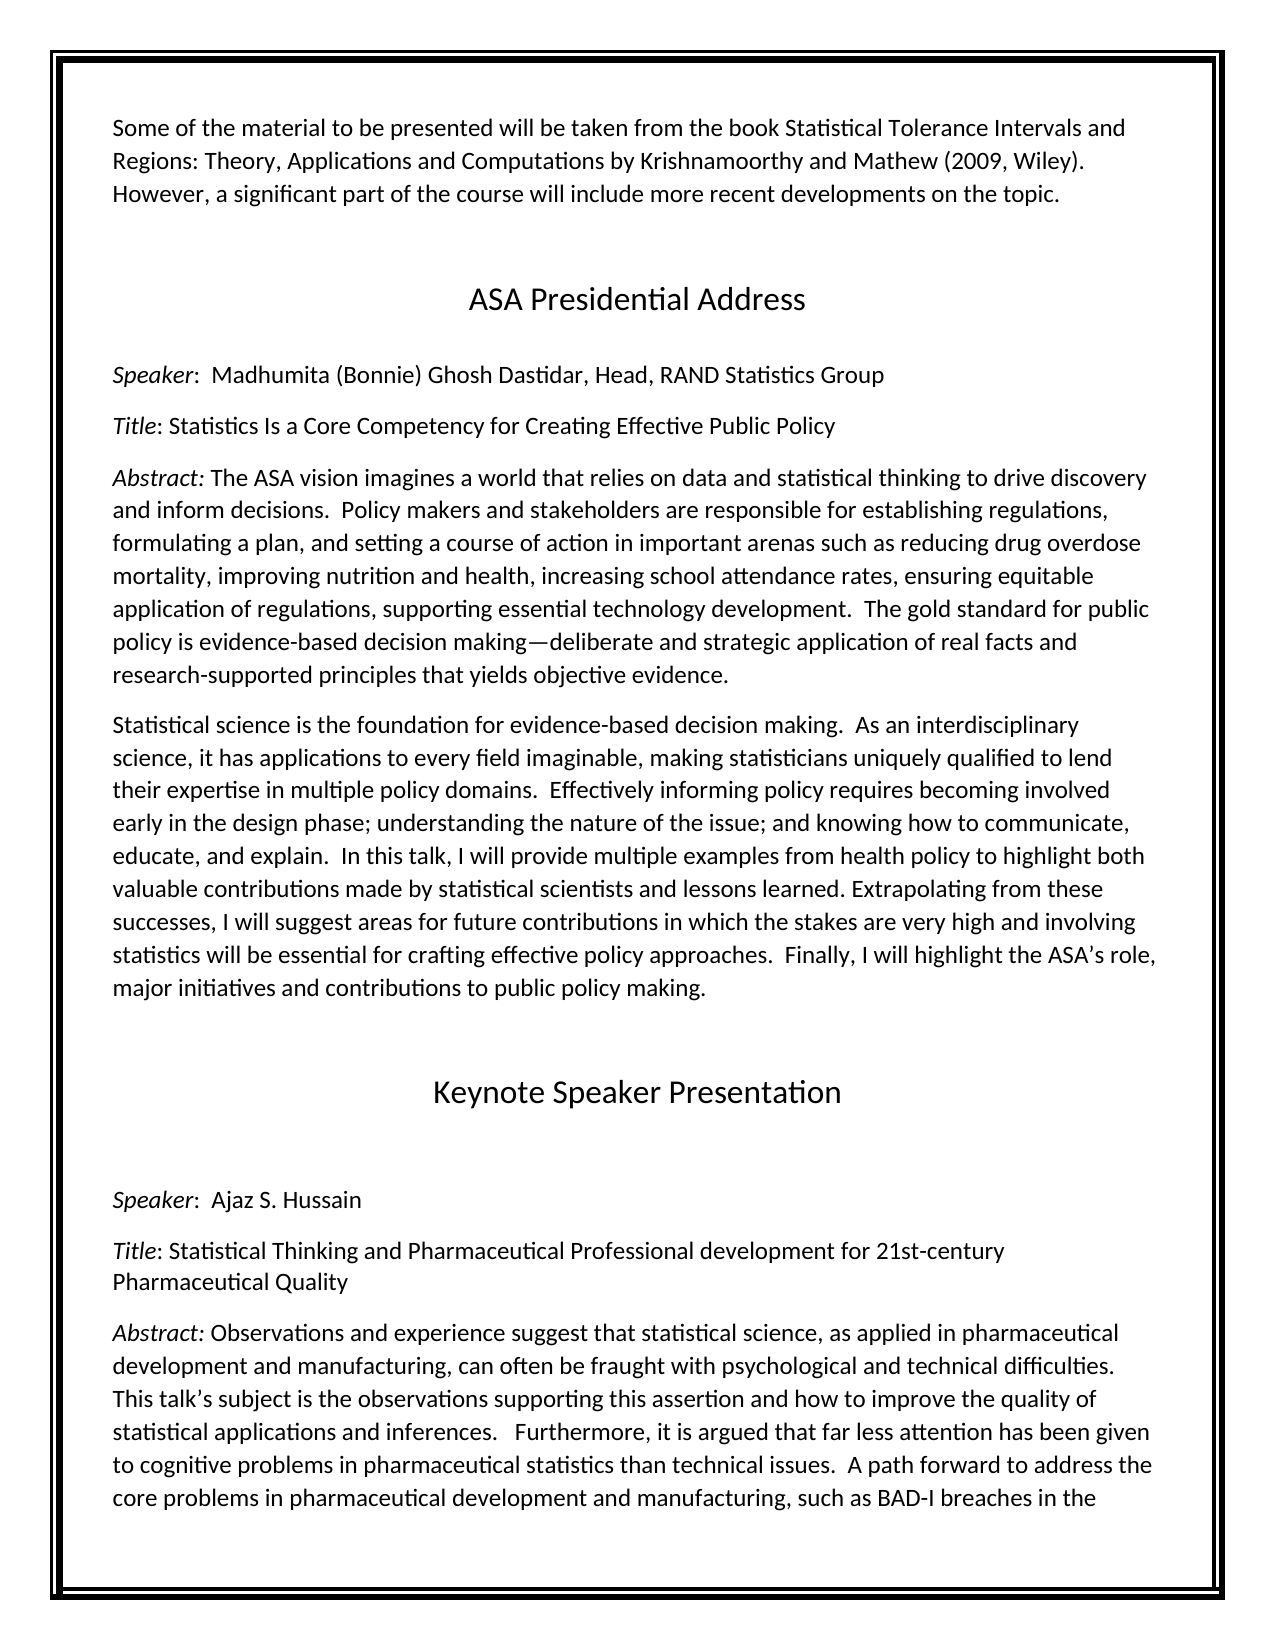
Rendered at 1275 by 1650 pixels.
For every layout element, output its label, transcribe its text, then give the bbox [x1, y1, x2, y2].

text Title: Statistics Is a Core Competency for Creating Effective Public Policy [112, 410, 1162, 441]
text Some of the material to be presented will be taken from the book Statistical Tolerance Intervals and Regions: Theory, Applications and Computations by Krishnamoorthy and Mathew (2009, Wiley). However, a significant part of the course will include more recent developments on the topic. [112, 112, 1162, 209]
text Speaker: Madhumita (Bonnie) Ghosh Dastidar, Head, RAND Statistics Group [112, 359, 1162, 389]
text Abstract: The ASA vision imagines a world that relies on data and statistical thinking to drive discovery and inform decisions. Policy makers and stakeholders are responsible for establishing regulations, formulating a plan, and setting a course of action in important arenas such as reducing drug overdose mortality, improving nutrition and health, increasing school attendance rates, ensuring equitable application of regulations, supporting essential technology development. The gold standard for public policy is evidence-based decision making—deliberate and strategic application of real facts and research-supported principles that yields objective evidence. [112, 462, 1162, 690]
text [112, 1317, 1162, 1512]
text Title: Statistical Thinking and Pharmaceutical Professional development for 21st-century Pharmaceutical Quality [112, 1236, 1162, 1297]
text Statistical science is the foundation for evidence-based decision making. As an interdisciplinary science, it has applications to every field imaginable, making statisticians uniquely qualified to lend their expertise in multiple policy domains. Effectively informing policy requires becoming involved early in the design phase; understanding the nature of the issue; and knowing how to communicate, educate, and explain. In this talk, I will provide multiple examples from health policy to highlight both valuable contributions made by statistical scientists and lessons learned. Extrapolating from these successes, I will suggest areas for future contributions in which the stakes are very high and involving statistics will be essential for crafting effective policy approaches. Finally, I will highlight the ASA’s role, major initiatives and contributions to public policy making. [112, 709, 1162, 1003]
text ASA Presidential Address [112, 277, 1162, 318]
text Speaker: Ajaz S. Hussain [112, 1184, 1162, 1215]
text Keynote Speaker Presentation [112, 1071, 1162, 1112]
